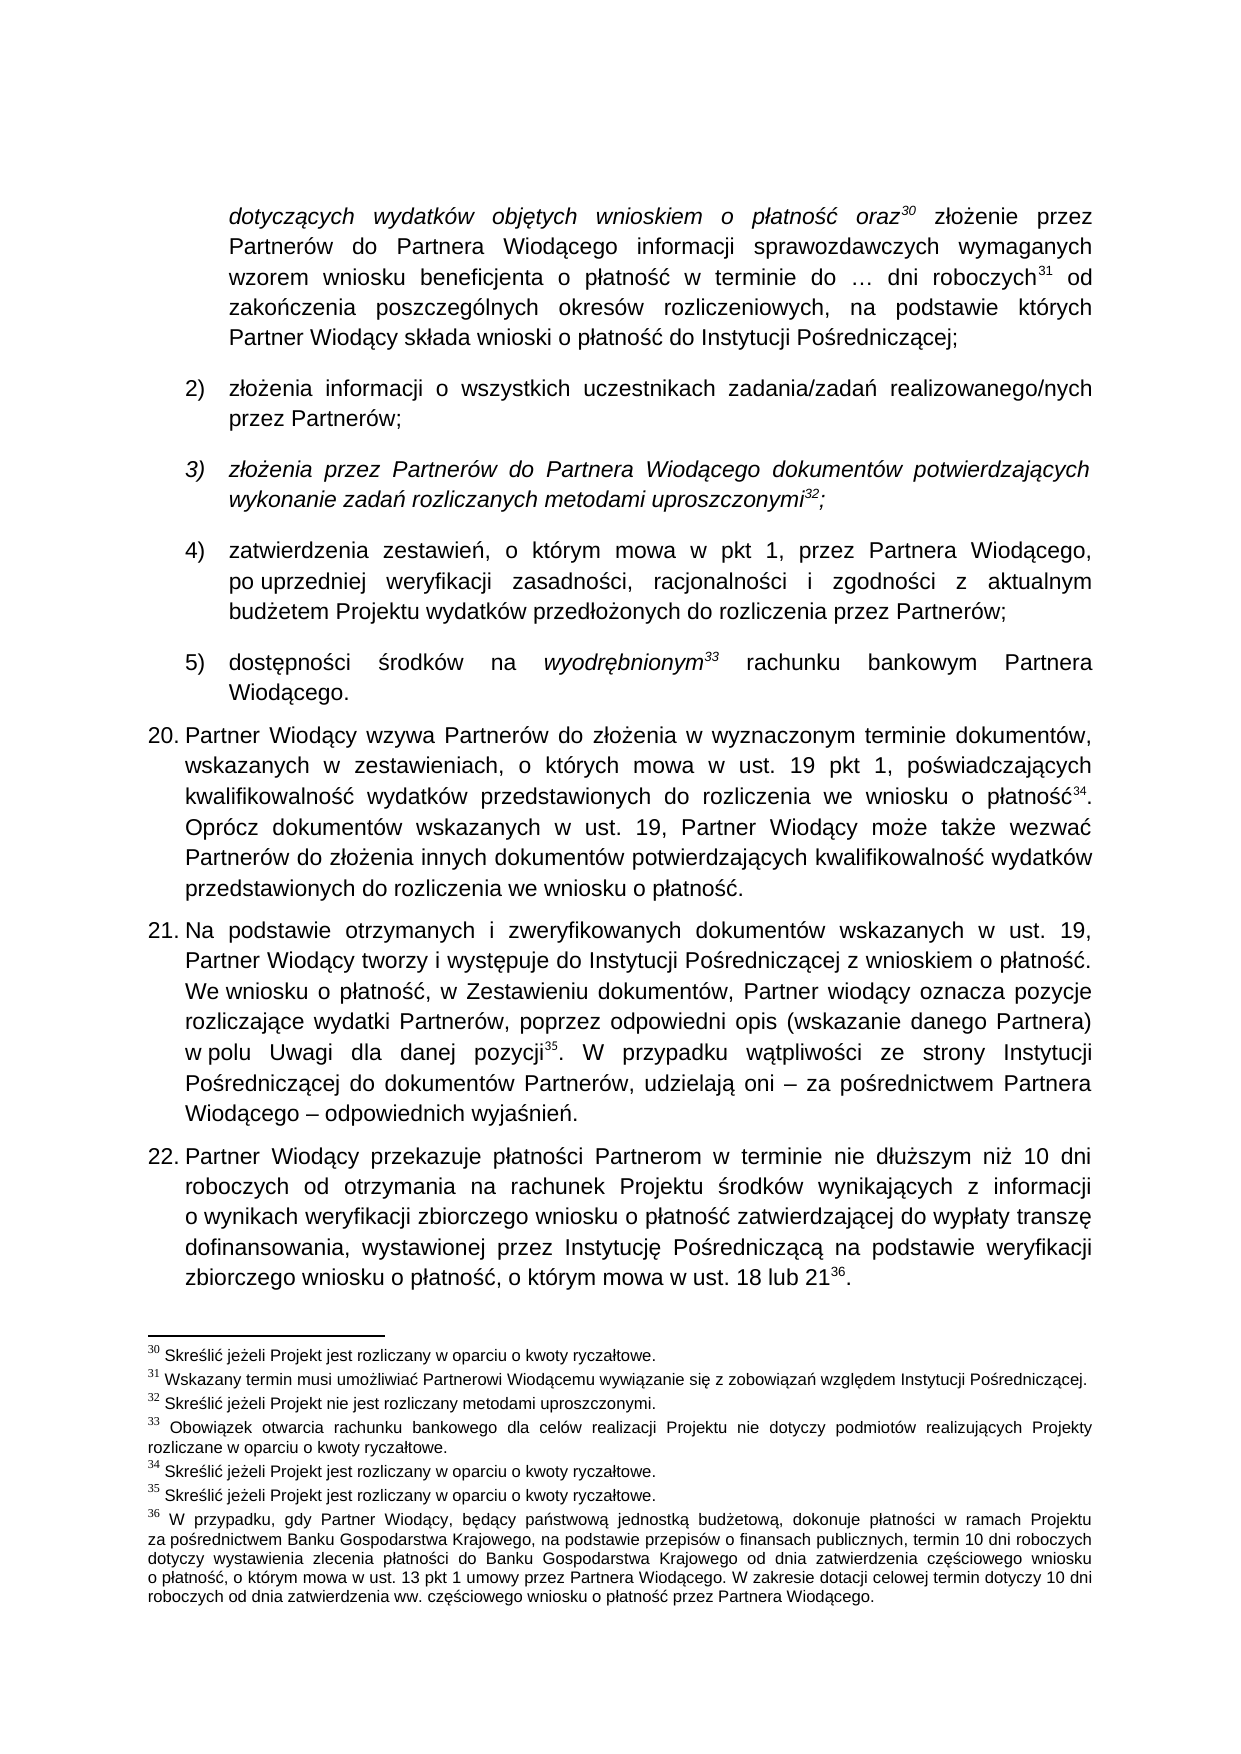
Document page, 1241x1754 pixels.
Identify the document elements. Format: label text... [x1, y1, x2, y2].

list Na podstawie otrzymanych i zweryfikowanych dokumentów wskazanych w ust. 19, Partner Wiodący tworzy i występuje do Instytucji Pośredniczącej z wnioskiem o płatność. We wniosku o płatność, w Zestawieniu dokumentów, Partner wiodący oznacza pozycje rozliczające wydatki Partnerów, poprzez odpowiedni opis (wskazanie danego Partnera) w polu Uwagi dla danej pozycji. W przypadku wątpliwości ze strony Instytucji Pośredniczącej do dokumentów Partnerów, udzielają oni – za pośrednictwem Partnera Wiodącego – odpowiednich wyjaśnień. [148, 917, 1093, 1126]
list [185, 203, 1093, 350]
list złożenia informacji o wszystkich uczestnikach zadania/zadań realizowanego/nych przez Partnerów; [185, 375, 1093, 431]
list Partner Wiodący wzywa Partnerów do złożenia w wyznaczonym terminie dokumentów, wskazanych w zestawieniach, o których mowa w ust. 19 pkt 1, poświadczających kwalifikowalność wydatków przedstawionych do rozliczenia we wniosku o płatność. Oprócz dokumentów wskazanych w ust. 19, Partner Wiodący może także wezwać Partnerów do złożenia innych dokumentów potwierdzających kwalifikowalność wydatków przedstawionych do rozliczenia we wniosku o płatność. [148, 722, 1093, 901]
list Partner Wiodący przekazuje płatności Partnerom w terminie nie dłuższym niż 10 dni roboczych od otrzymania na rachunek Projektu środków wynikających z informacji o wynikach weryfikacji zbiorczego wniosku o płatność zatwierdzającej do wypłaty transzę dofinansowania, wystawionej przez Instytucję Pośredniczącą na podstawie weryfikacji zbiorczego wniosku o płatność, o którym mowa w ust. 18 lub 21. [148, 1143, 1093, 1290]
list zatwierdzenia zestawień, o którym mowa w pkt 1, przez Partnera Wiodącego, po uprzedniej weryfikacji zasadności, racjonalności i zgodności z aktualnym budżetem Projektu wydatków przedłożonych do rozliczenia przez Partnerów; [185, 537, 1093, 624]
list złożenia przez Partnerów do Partnera Wiodącego dokumentów potwierdzających wykonanie zadań rozliczanych metodami uproszczonymi; [185, 456, 1093, 513]
list dostępności środków na wyodrębnionym rachunku bankowym Partnera Wiodącego. [185, 649, 1093, 705]
